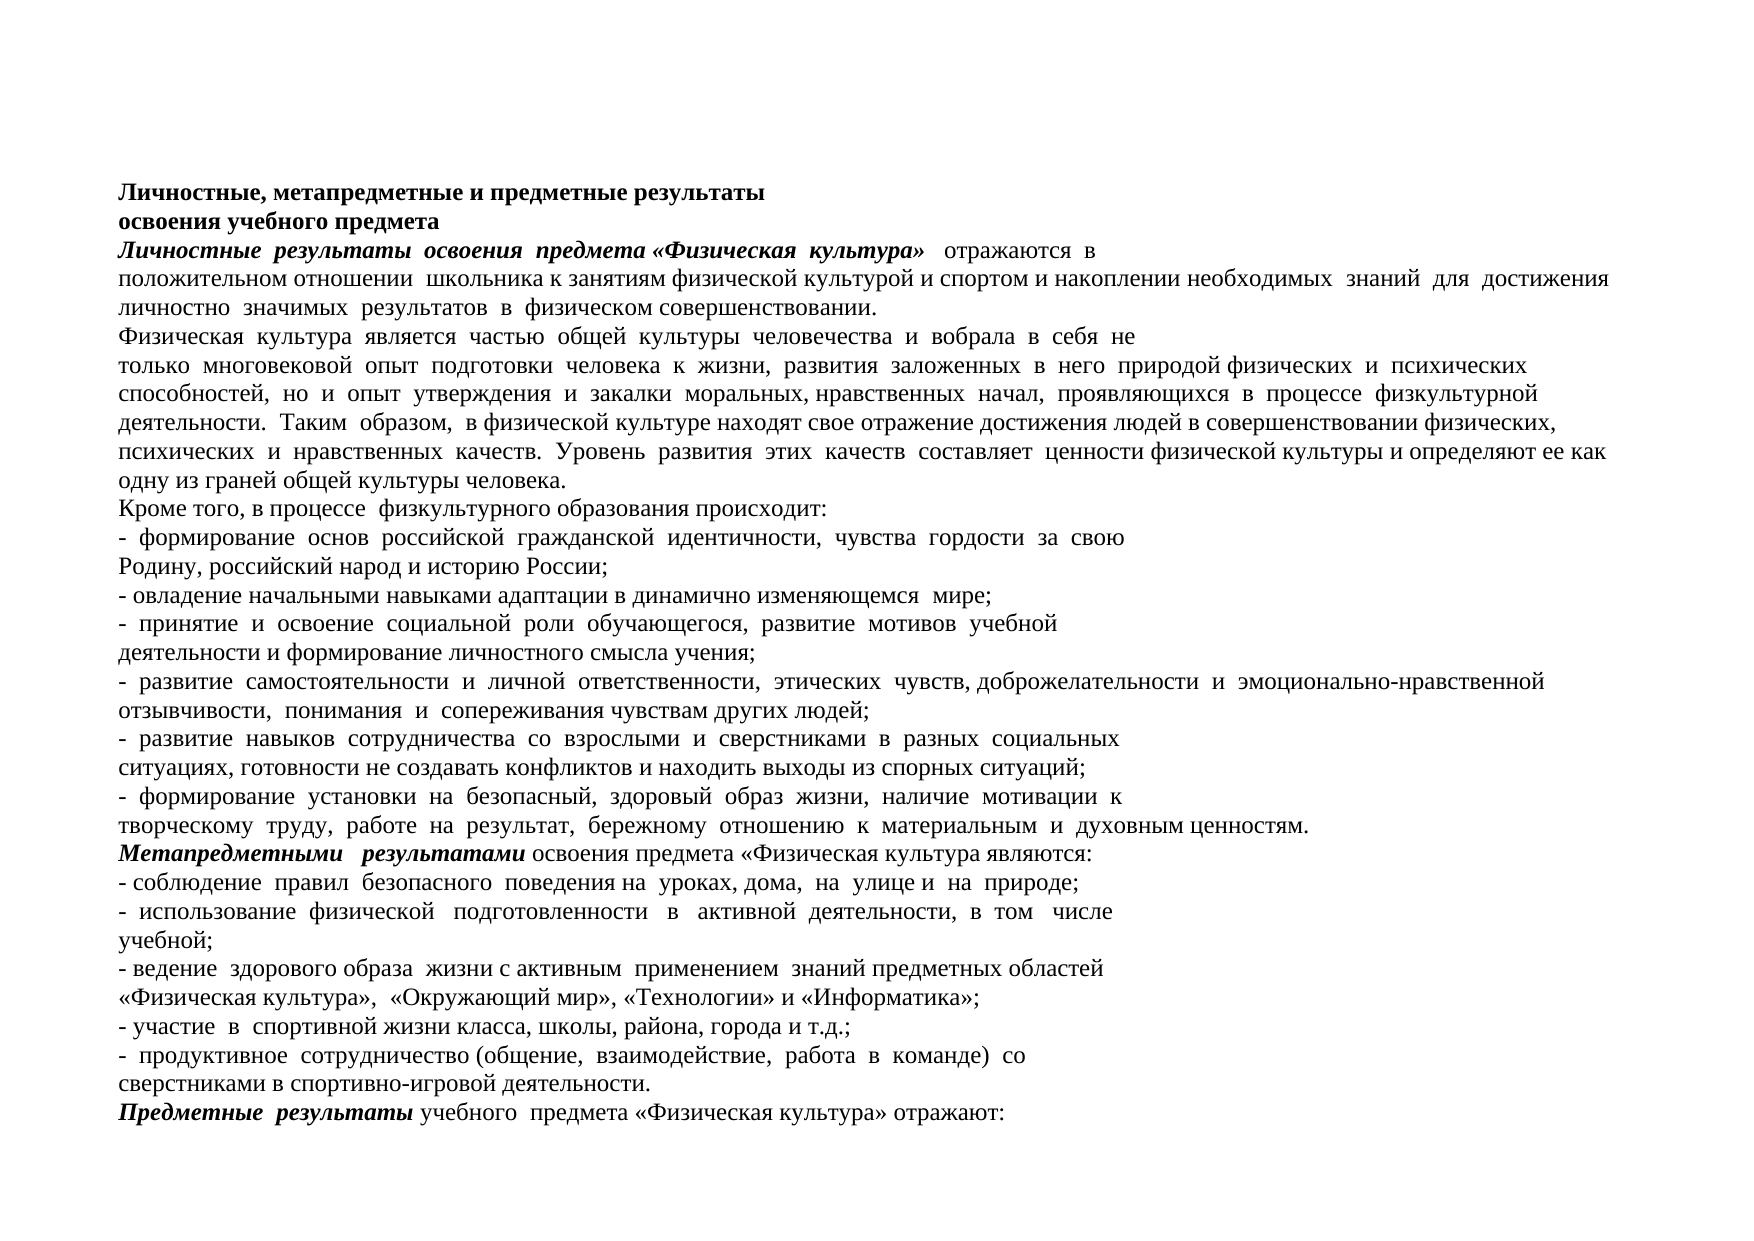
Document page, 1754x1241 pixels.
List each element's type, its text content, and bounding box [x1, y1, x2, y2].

text - формирование установки на безопасный, здоровый образ жизни, наличие мотивации к [118, 781, 1636, 810]
text только многовековой опыт подготовки человека к жизни, развития заложенных в него природой физических и психических способностей, но и опыт утверждения и закалки моральных, нравственных начал, проявляющихся в процессе физкультурной деятельности. Таким образом, в физической культуре находят свое отражение достижения людей в совершенствовании физических, психических и нравственных качеств. Уровень развития этих качеств составляет ценности физической культуры и определяют ее как одну из граней общей культуры человека. [118, 350, 1636, 493]
text - развитие самостоятельности и личной ответственности, этических чувств, доброжелательности и эмоционально-нравственной отзывчивости, понимания и сопереживания чувствам других людей; [118, 666, 1636, 723]
text Кроме того, в процессе физкультурного образования происходит: [118, 493, 1636, 522]
text - принятие и освоение социальной роли обучающегося, развитие мотивов учебной [118, 608, 1636, 637]
text творческому труду, работе на результат, бережному отношению к материальным и духовным ценностям. [118, 810, 1636, 838]
text освоения учебного предмета [118, 206, 1636, 235]
text Физическая культура является частью общей культуры человечества и вобрала в себя не [118, 321, 1636, 350]
text учебной; [118, 925, 1636, 953]
text Личностные, метапредметные и предметные результаты [118, 177, 1636, 206]
text деятельности и формирование личностного смысла учения; [118, 637, 1636, 666]
text положительном отношении школьника к занятиям физической культурой и спортом и накоплении необходимых знаний для достижения личностно значимых результатов в физическом совершенствовании. [118, 263, 1636, 321]
text «Физическая культура», «Окружающий мир», «Технологии» и «Информатика»; [118, 982, 1636, 1011]
text сверстниками в спортивно-игровой деятельности. [118, 1068, 1636, 1097]
text - продуктивное сотрудничество (общение, взаимодействие, работа в команде) со [118, 1040, 1636, 1068]
text - соблюдение правил безопасного поведения на уроках, дома, на улице и на природе; [118, 867, 1636, 896]
text - формирование основ российской гражданской идентичности, чувства гордости за свою [118, 522, 1636, 551]
text ситуациях, готовности не создавать конфликтов и находить выходы из спорных ситуаций; [118, 752, 1636, 781]
text - ведение здорового образа жизни с активным применением знаний предметных областей [118, 953, 1636, 982]
text - использование физической подготовленности в активной деятельности, в том числе [118, 896, 1636, 925]
text - участие в спортивной жизни класса, школы, района, города и т.д.; [118, 1011, 1636, 1040]
text Метапредметными результатами освоения предмета «Физическая культура являются: [118, 838, 1636, 867]
text Личностные результаты освоения предмета «Физическая культура» отражаются в [118, 235, 1636, 263]
text Родину, российский народ и историю России; [118, 551, 1636, 580]
text - овладение начальными навыками адаптации в динамично изменяющемся мире; [118, 580, 1636, 608]
text Предметные результаты учебного предмета «Физическая культура» отражают: [118, 1097, 1636, 1126]
text - развитие навыков сотрудничества со взрослыми и сверстниками в разных социальных [118, 723, 1636, 752]
